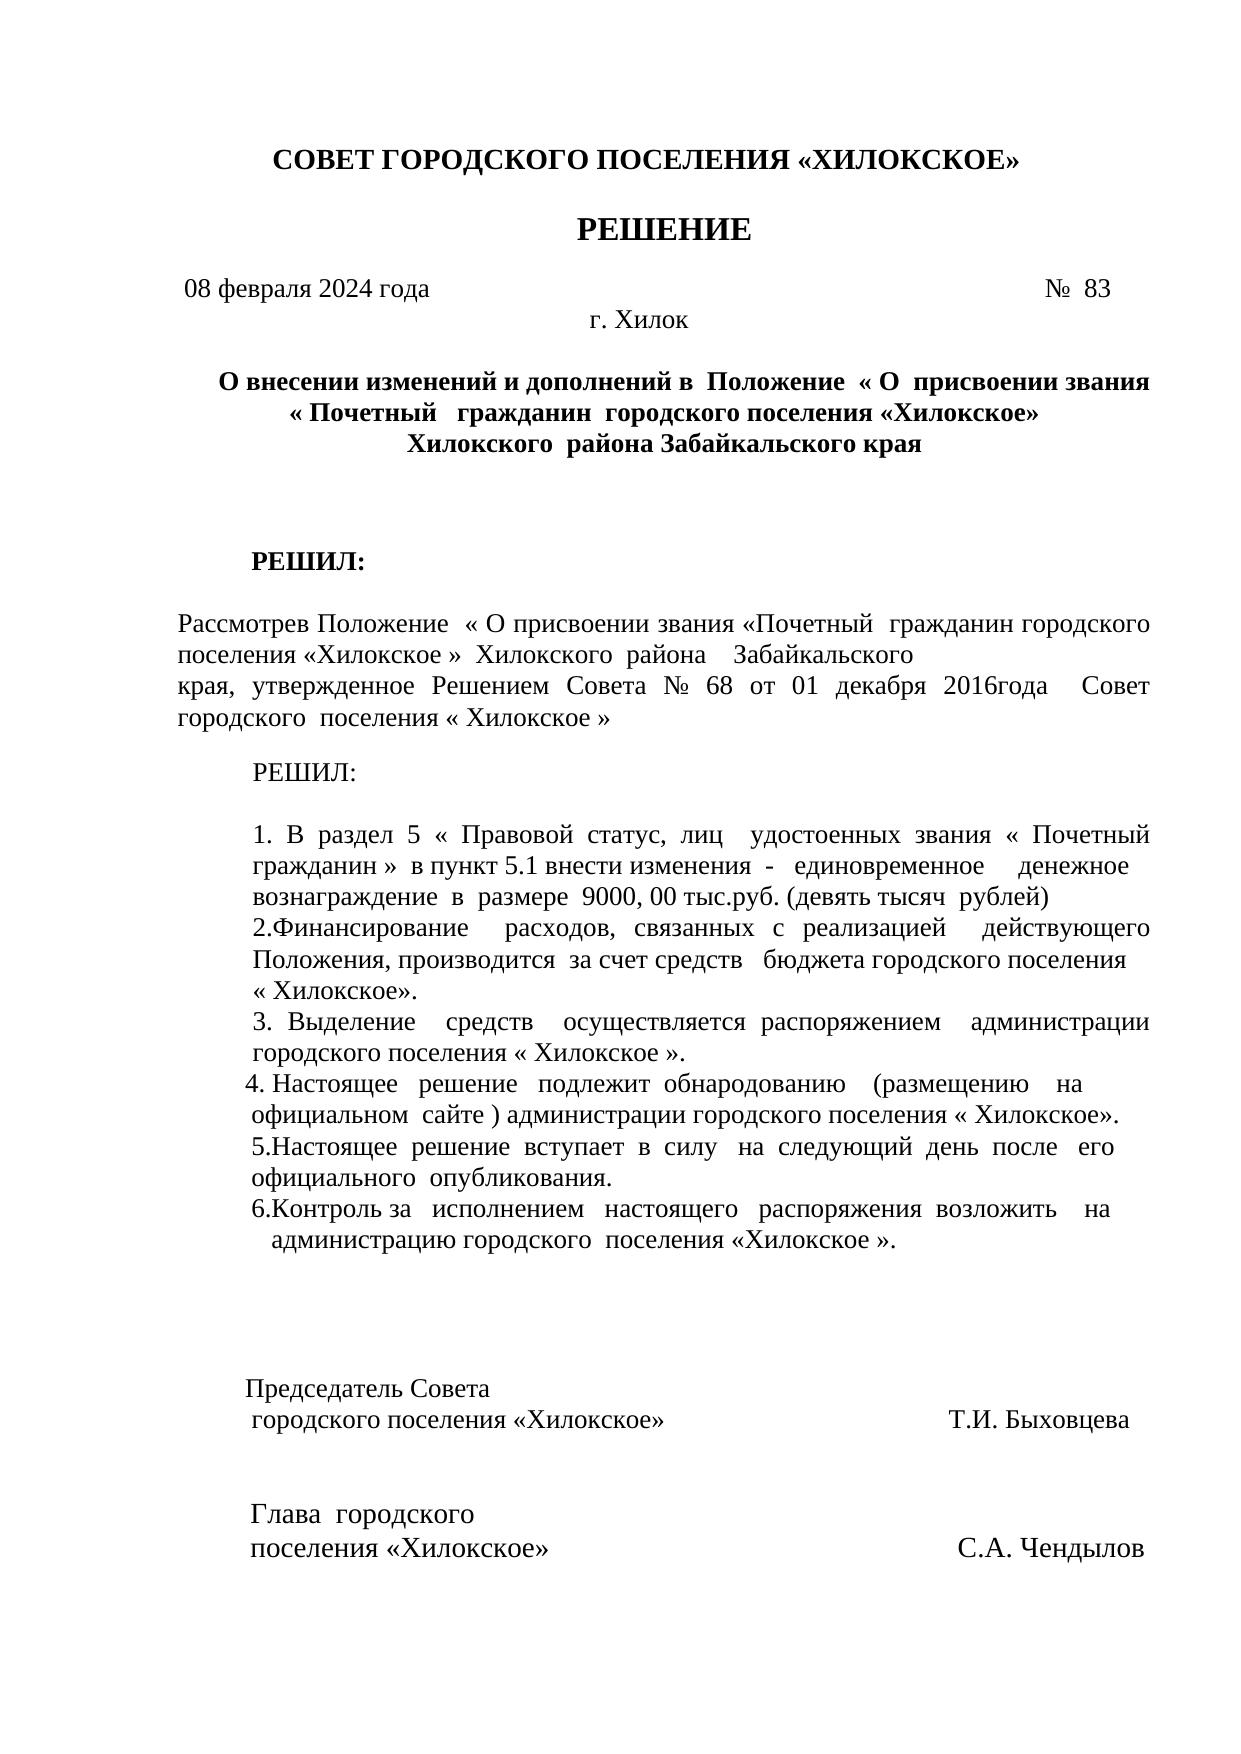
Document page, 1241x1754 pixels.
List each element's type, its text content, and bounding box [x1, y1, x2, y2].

list 1. В раздел 5 « Правовой статус, лиц удостоенных звания « Почетный гражданин » в пункт 5.1 внести изменения - единовременное денежное [252, 818, 1152, 880]
text 08 февраля 2024 года № 83 [177, 272, 1152, 303]
text 4. Настоящее решение подлежит обнародованию (размещению на [177, 1067, 1152, 1098]
text Председатель Совета [177, 1372, 1152, 1403]
text 6.Контроль за исполнением настоящего распоряжения возложить на [177, 1192, 1152, 1223]
text Глава городского [177, 1496, 1152, 1530]
list вознаграждение в размере 9000, 00 тыс.руб. (девять тысяч рублей) [252, 880, 1152, 912]
list 2.Финансирование расходов, связанных с реализацией действующего Положения, производится за счет средств бюджета городского поселения [252, 912, 1152, 974]
text городского поселения «Хилокское» Т.И. Быховцева [177, 1403, 1152, 1434]
text Хилокского района Забайкальского края [177, 427, 1152, 458]
text администрацию городского поселения «Хилокское ». [177, 1223, 1152, 1254]
text г. Хилок [177, 303, 1152, 334]
text РЕШИЛ: [177, 545, 1152, 576]
text О внесении изменений и дополнений в Положение « О присвоении звания « Почетный гражданин городского поселения «Хилокское» [177, 365, 1152, 427]
text СОВЕТ ГОРОДСКОГО ПОСЕЛЕНИЯ «ХИЛОКСКОЕ» [177, 142, 1152, 176]
text РЕШЕНИЕ [177, 209, 1152, 248]
text поселения «Хилокское» С.А. Чендылов [177, 1530, 1152, 1563]
list « Хилокское». [252, 974, 1152, 1005]
text 5.Настоящее решение вступает в силу на следующий день после его [177, 1129, 1152, 1161]
text края, утвержденное Решением Совета № 68 от 01 декабря 2016года Совет городского поселения « Хилокское » [177, 669, 1152, 732]
text Рассмотрев Положение « О присвоении звания «Почетный гражданин городского поселения «Хилокское » Хилокского района Забайкальского [177, 607, 1152, 669]
text официального опубликования. [177, 1161, 1152, 1192]
list 3. Выделение средств осуществляется распоряжением администрации городского поселения « Хилокское ». [252, 1005, 1152, 1067]
list РЕШИЛ: [252, 756, 1152, 787]
text официальном сайте ) администрации городского поселения « Хилокское». [177, 1098, 1152, 1129]
